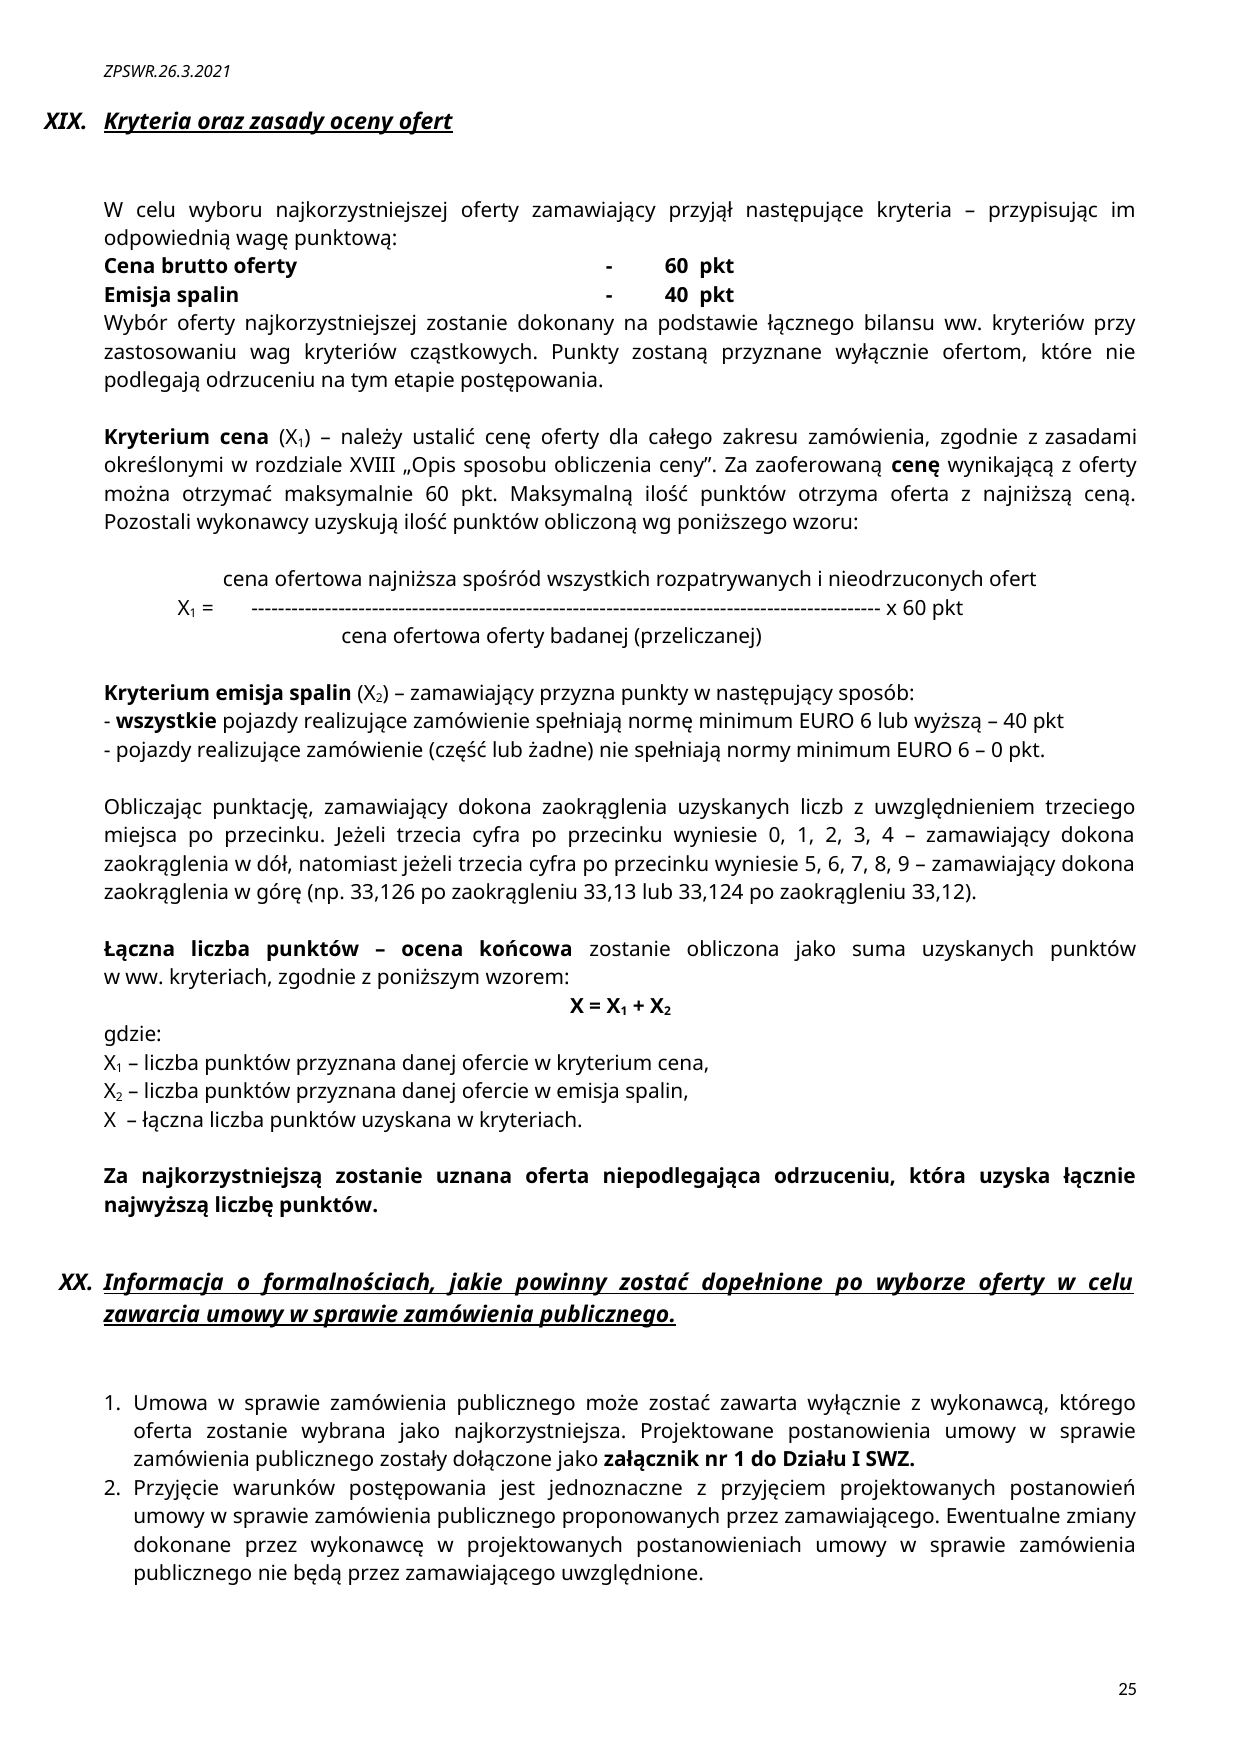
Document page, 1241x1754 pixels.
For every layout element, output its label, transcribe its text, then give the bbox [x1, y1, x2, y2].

text Wybór oferty najkorzystniejszej zostanie dokonany na podstawie łącznego bilansu ww. kryteriów przy zastosowaniu wag kryteriów cząstkowych. Punkty zostaną przyznane wyłącznie ofertom, które nie podlegają odrzuceniu na tym etapie postępowania. [103, 308, 1137, 394]
text gdzie: [103, 1019, 1137, 1048]
text Za najkorzystniejszą zostanie uznana oferta niepodlegająca odrzuceniu, która uzyska łącznie najwyższą liczbę punktów. [103, 1162, 1137, 1218]
text - pojazdy realizujące zamówienie (część lub żadne) nie spełniają normy minimum EURO 6 – 0 pkt. [103, 735, 1137, 763]
list Informacja o formalnościach, jakie powinny zostać dopełnione po wyborze oferty w celu zawarcia umowy w sprawie zamówienia publicznego. [59, 1266, 1137, 1329]
text Kryterium cena (X1) – należy ustalić cenę oferty dla całego zakresu zamówienia, zgodnie z zasadami określonymi w rozdziale XVIII „Opis sposobu obliczenia ceny”. Za zaoferowaną cenę wynikającą z oferty można otrzymać maksymalnie 60 pkt. Maksymalną ilość punktów otrzyma oferta z najniższą ceną. Pozostali wykonawcy uzyskują ilość punktów obliczoną wg poniższego wzoru: [103, 422, 1137, 536]
text X = X1 + X2 [103, 991, 1137, 1019]
text X – łączna liczba punktów uzyskana w kryteriach. [103, 1105, 1137, 1133]
text Obliczając punktację, zamawiający dokona zaokrąglenia uzyskanych liczb z uwzględnieniem trzeciego miejsca po przecinku. Jeżeli trzecia cyfra po przecinku wyniesie 0, 1, 2, 3, 4 – zamawiający dokona zaokrąglenia w dół, natomiast jeżeli trzecia cyfra po przecinku wyniesie 5, 6, 7, 8, 9 – zamawiający dokona zaokrąglenia w górę (np. 33,126 po zaokrągleniu 33,13 lub 33,124 po zaokrągleniu 33,12). [103, 792, 1137, 906]
text Cena brutto oferty - 60 pkt [103, 252, 1137, 280]
text X1 = ---------------------------------------------------------------------------------------------- x 60 pkt [103, 593, 1137, 621]
list Umowa w sprawie zamówienia publicznego może zostać zawarta wyłącznie z wykonawcą, którego oferta zostanie wybrana jako najkorzystniejsza. Projektowane postanowienia umowy w sprawie zamówienia publicznego zostały dołączone jako załącznik nr 1 do Działu I SWZ. [103, 1388, 1137, 1473]
list Kryteria oraz zasady oceny ofert [44, 104, 1137, 136]
text Łączna liczba punktów – ocena końcowa zostanie obliczona jako suma uzyskanych punktów w ww. kryteriach, zgodnie z poniższym wzorem: [103, 934, 1137, 991]
text cena ofertowa najniższa spośród wszystkich rozpatrywanych i nieodrzuconych ofert [103, 564, 1137, 593]
text Emisja spalin - 40 pkt [103, 280, 1137, 308]
text W celu wyboru najkorzystniejszej oferty zamawiający przyjął następujące kryteria – przypisując im odpowiednią wagę punktową: [103, 195, 1137, 252]
text Kryterium emisja spalin (X2) – zamawiający przyzna punkty w następujący sposób: [103, 678, 1137, 707]
text - wszystkie pojazdy realizujące zamówienie spełniają normę minimum EURO 6 lub wyższą – 40 pkt [103, 707, 1137, 735]
text X1 – liczba punktów przyznana danej ofercie w kryterium cena, [103, 1048, 1137, 1076]
text cena ofertowa oferty badanej (przeliczanej) [325, 621, 1137, 650]
list Przyjęcie warunków postępowania jest jednoznaczne z przyjęciem projektowanych postanowień umowy w sprawie zamówienia publicznego proponowanych przez zamawiającego. Ewentualne zmiany dokonane przez wykonawcę w projektowanych postanowieniach umowy w sprawie zamówienia publicznego nie będą przez zamawiającego uwzględnione. [103, 1473, 1137, 1587]
text X2 – liczba punktów przyznana danej ofercie w emisja spalin, [103, 1076, 1137, 1105]
